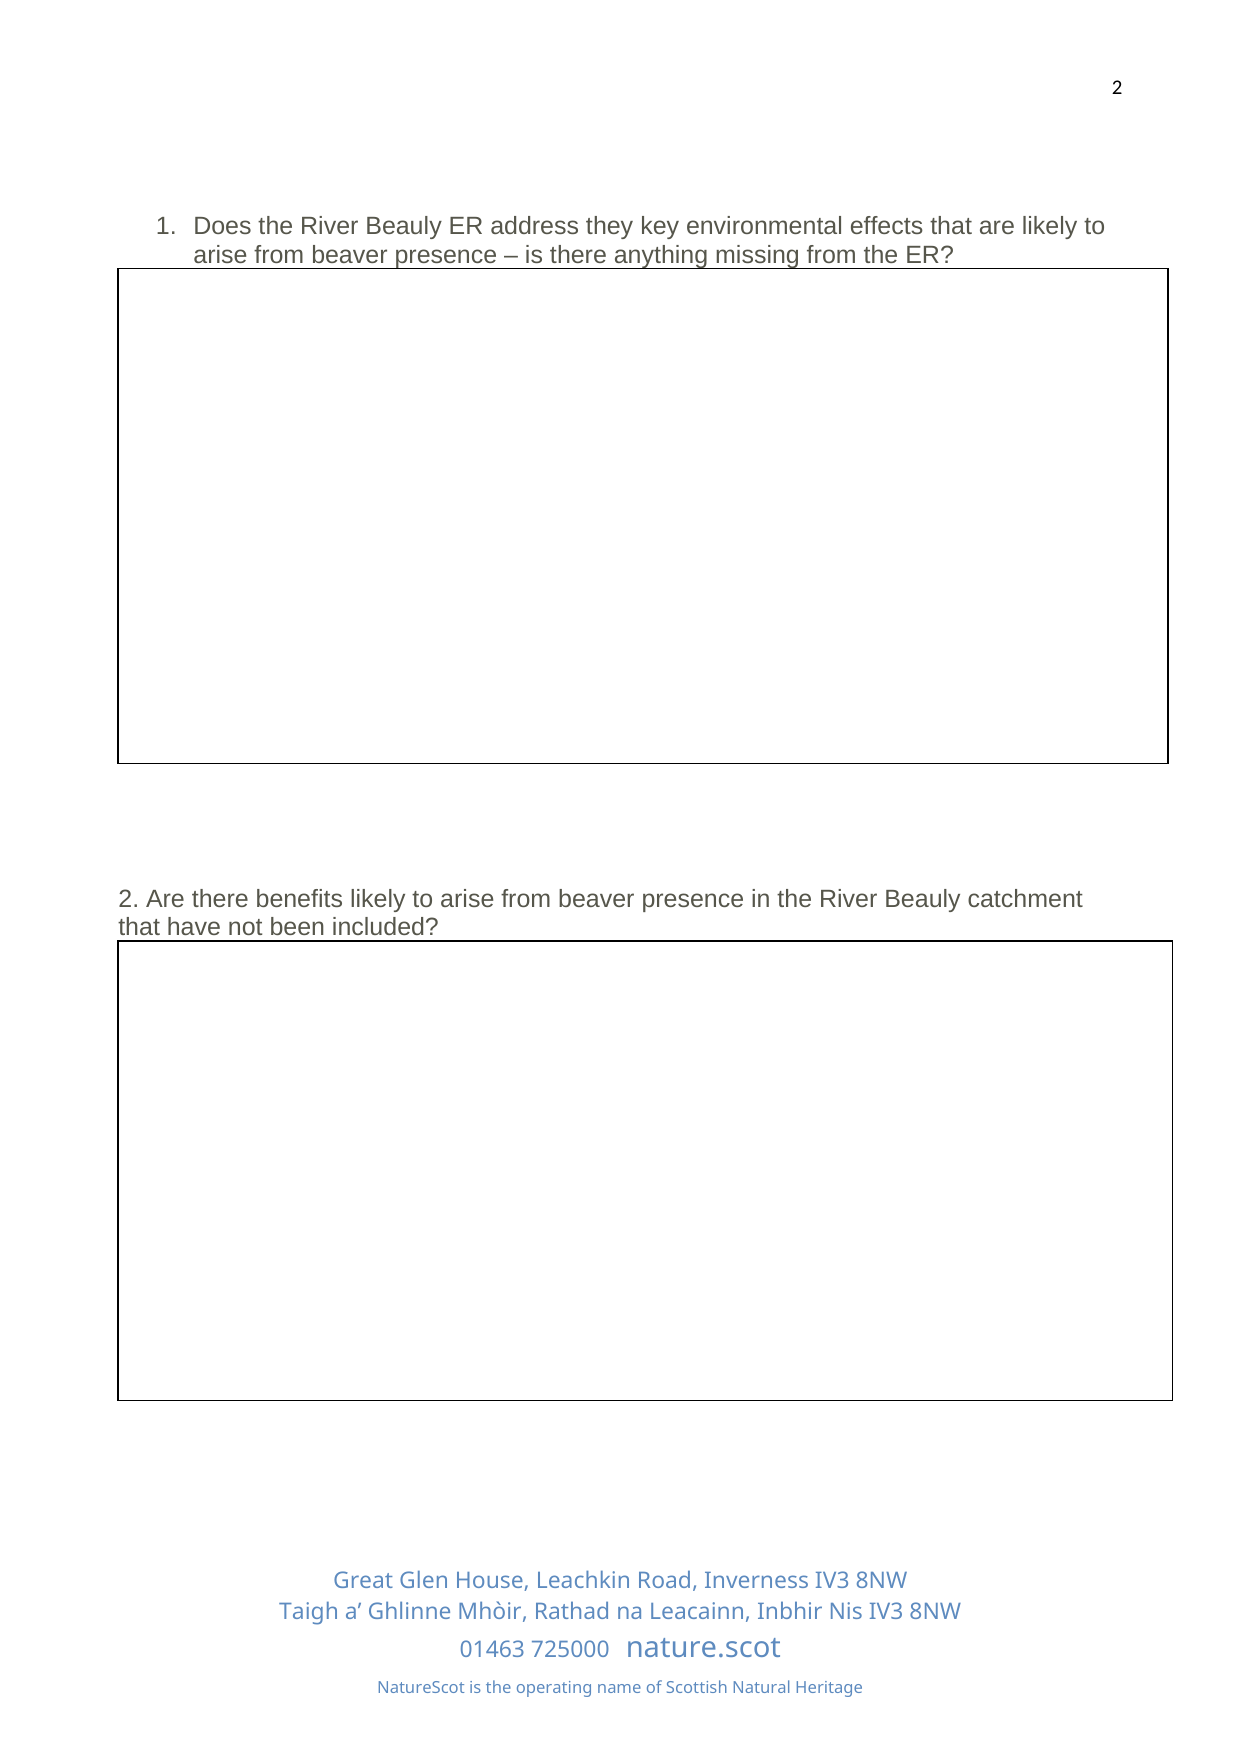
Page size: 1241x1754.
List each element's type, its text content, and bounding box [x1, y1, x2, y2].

text 2. Are there benefits likely to arise from beaver presence in the River Beauly catchment that have not been included? [118, 883, 1122, 940]
list Does the River Beauly ER address they key environmental effects that are likely to arise from beaver presence – is there anything missing from the ER? [156, 211, 1122, 268]
